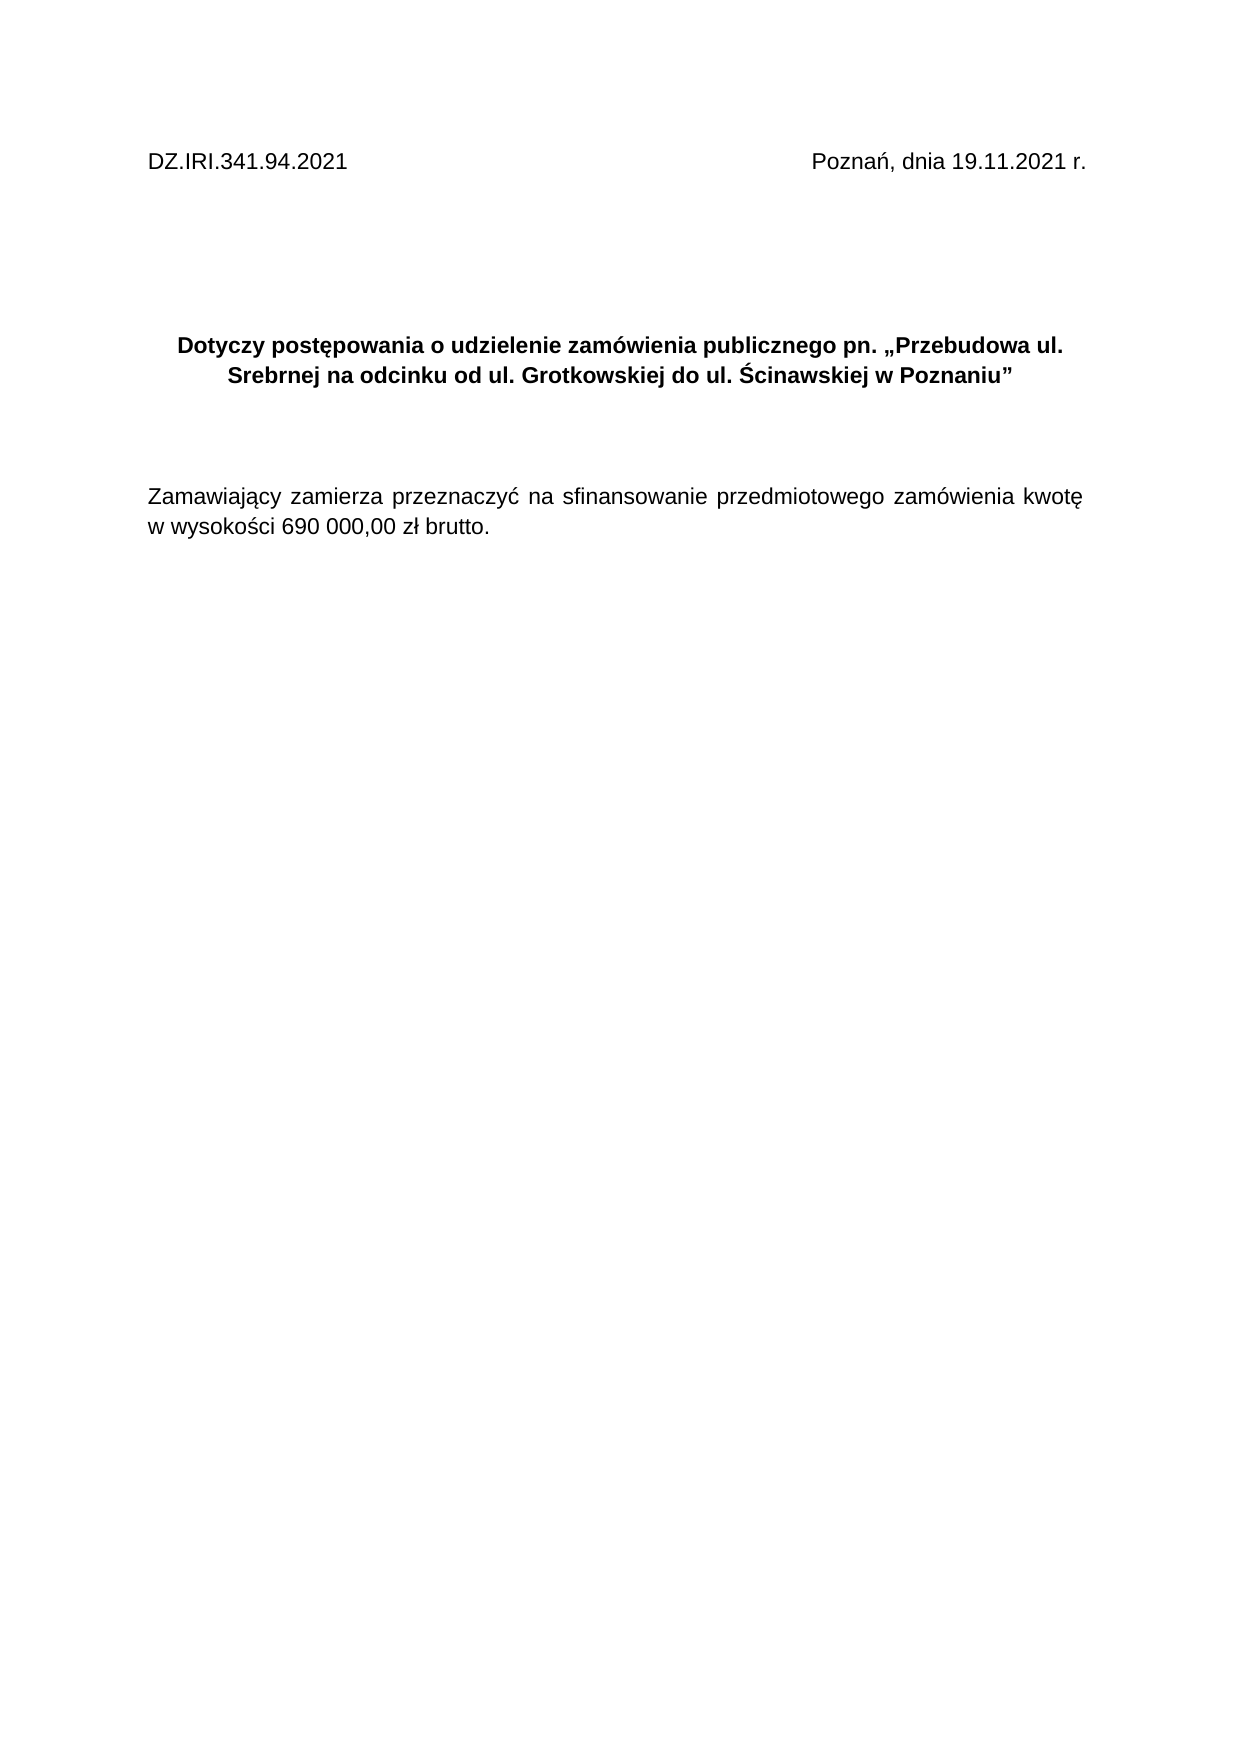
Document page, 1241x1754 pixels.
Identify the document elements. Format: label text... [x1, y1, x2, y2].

text Zamawiający zamierza przeznaczyć na sfinansowanie przedmiotowego zamówienia kwotę w wysokości 690 000,00 zł brutto. [148, 483, 1093, 540]
text DZ.IRI.341.94.2021 Poznań, dnia 19.11.2021 r. [148, 148, 1093, 174]
text Dotyczy postępowania o udzielenie zamówienia publicznego pn. „Przebudowa ul. Srebrnej na odcinku od ul. Grotkowskiej do ul. Ścinawskiej w Poznaniu” [148, 332, 1093, 389]
